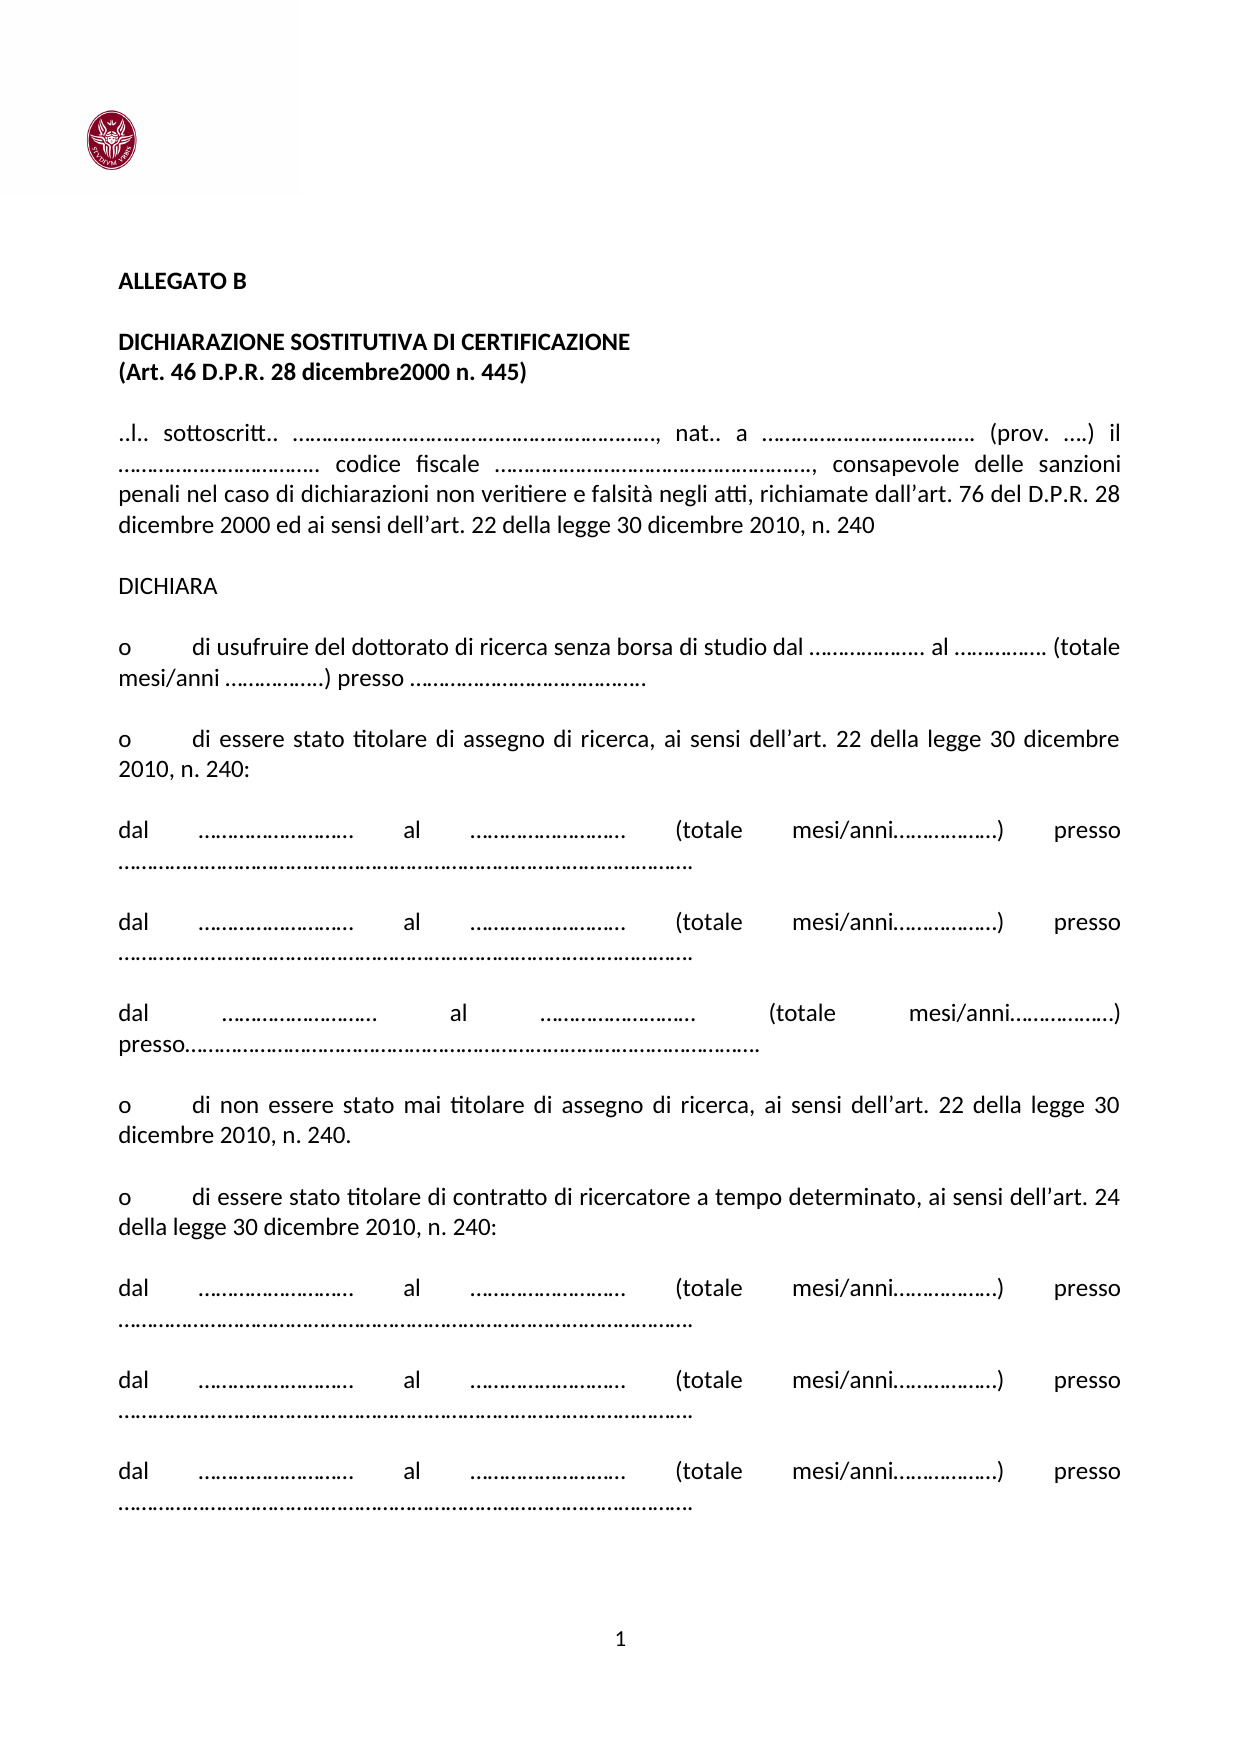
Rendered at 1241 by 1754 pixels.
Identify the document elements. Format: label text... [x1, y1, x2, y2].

text o di essere stato titolare di contratto di ricercatore a tempo determinato, ai sensi dell’art. 24 della legge 30 dicembre 2010, n. 240: [118, 1181, 1122, 1242]
text (Art. 46 D.P.R. 28 dicembre2000 n. 445) [118, 357, 1122, 387]
text ALLEGATO B [118, 265, 1122, 296]
text dal ……………………… al ……………………… (totale mesi/anni………………) presso ………………………………………………………………………………………. [118, 1455, 1122, 1516]
text o di non essere stato mai titolare di assegno di ricerca, ai sensi dell’art. 22 della legge 30 dicembre 2010, n. 240. [118, 1089, 1122, 1150]
text o di usufruire del dottorato di ricerca senza borsa di studio dal ……………….. al ……………. (totale mesi/anni ……………..) presso ………………………………….. [118, 631, 1122, 692]
text o di essere stato titolare di assegno di ricerca, ai sensi dell’art. 22 della legge 30 dicembre 2010, n. 240: [118, 723, 1122, 784]
text dal ……………………… al ……………………… (totale mesi/anni………………) presso ………………………………………………………………………………………. [118, 1272, 1122, 1333]
picture [0, 0, 304, 194]
text ..l.. sottoscritt.. ………………………………………………………, nat.. a ………………………………. (prov. ….) il …………………………….. codice fiscale ………………………………………………., consapevole delle sanzioni penali nel caso di dichiarazioni non veritiere e falsità negli atti, richiamate dall’art. 76 del D.P.R. 28 dicembre 2000 ed ai sensi dell’art. 22 della legge 30 dicembre 2010, n. 240 [118, 418, 1122, 540]
text DICHIARAZIONE SOSTITUTIVA DI CERTIFICAZIONE [118, 326, 1122, 357]
text dal ……………………… al ……………………… (totale mesi/anni………………) presso ………………………………………………………………………………………. [118, 1364, 1122, 1425]
text DICHIARA [118, 570, 1122, 601]
text dal ……………………… al ……………………… (totale mesi/anni………………) presso ………………………………………………………………………………………. [118, 814, 1122, 875]
text dal ……………………… al ……………………… (totale mesi/anni………………) presso ………………………………………………………………………………………. [118, 906, 1122, 967]
text dal ……………………… al ……………………… (totale mesi/anni………………) presso………………………………………………………………………………………. [118, 997, 1122, 1058]
